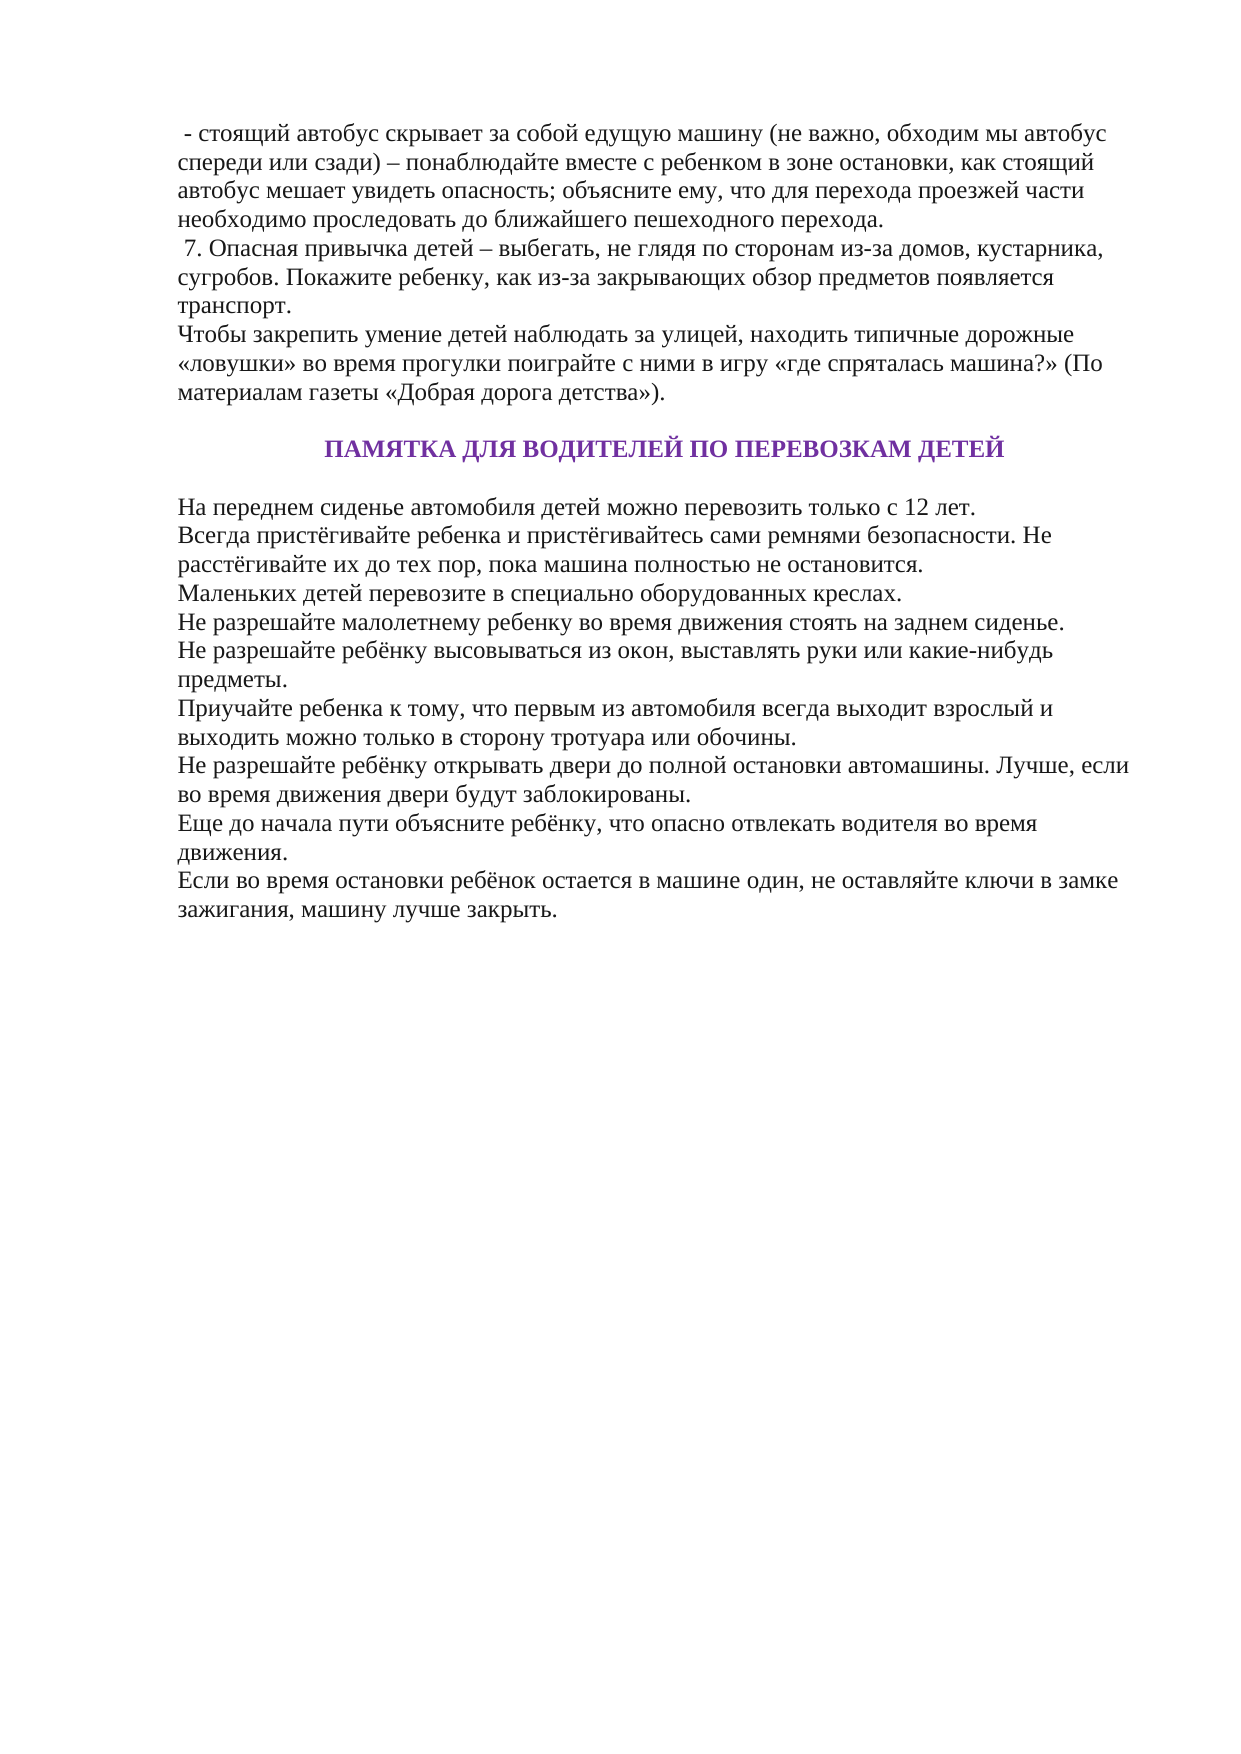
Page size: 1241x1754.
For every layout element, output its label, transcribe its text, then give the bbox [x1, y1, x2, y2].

text Если во время остановки ребёнок остается в машине один, не оставляйте ключи в замке зажигания, машину лучше закрыть. [177, 866, 1152, 923]
text На переднем сиденье автомобиля детей можно перевозить только с 12 лет. [177, 492, 1152, 521]
text Не разрешайте малолетнему ребенку во время движения стоять на заднем сиденье. [177, 607, 1152, 636]
text Не разрешайте ребёнку открывать двери до полной остановки автомашины. Лучше, если во время движения двери будут заблокированы. [177, 751, 1152, 808]
text Приучайте ребенка к тому, что первым из автомобиля всегда выходит взрослый и выходить можно только в сторону тротуара или обочины. [177, 693, 1152, 751]
text Чтобы закрепить умение детей наблюдать за улицей, находить типичные дорожные «ловушки» во время прогулки поиграйте с ними в игру «где спряталась машина?» (По материалам газеты «Добрая дорога детства»). [177, 319, 1152, 406]
text Не разрешайте ребёнку высовываться из окон, выставлять руки или какие-нибудь предметы. [177, 636, 1152, 693]
text 7. Опасная привычка детей – выбегать, не глядя по сторонам из-за домов, кустарника, сугробов. Покажите ребенку, как из-за закрывающих обзор предметов появляется транспорт. [177, 233, 1152, 319]
text ПАМЯТКА ДЛЯ ВОДИТЕЛЕЙ ПО ПЕРЕВОЗКАМ ДЕТЕЙ [177, 434, 1152, 463]
text Маленьких детей перевозите в специально оборудованных креслах. [177, 578, 1152, 607]
text - стоящий автобус скрывает за собой едущую машину (не важно, обходим мы автобус спереди или сзади) – понаблюдайте вместе с ребенком в зоне остановки, как стоящий автобус мешает увидеть опасность; объясните ему, что для перехода проезжей части необходимо проследовать до ближайшего пешеходного перехода. [177, 118, 1152, 233]
text Еще до начала пути объясните ребёнку, что опасно отвлекать водителя во время движения. [177, 808, 1152, 866]
text Всегда пристёгивайте ребенка и пристёгивайтесь сами ремнями безопасности. Не расстёгивайте их до тех пор, пока машина полностью не остановится. [177, 521, 1152, 578]
